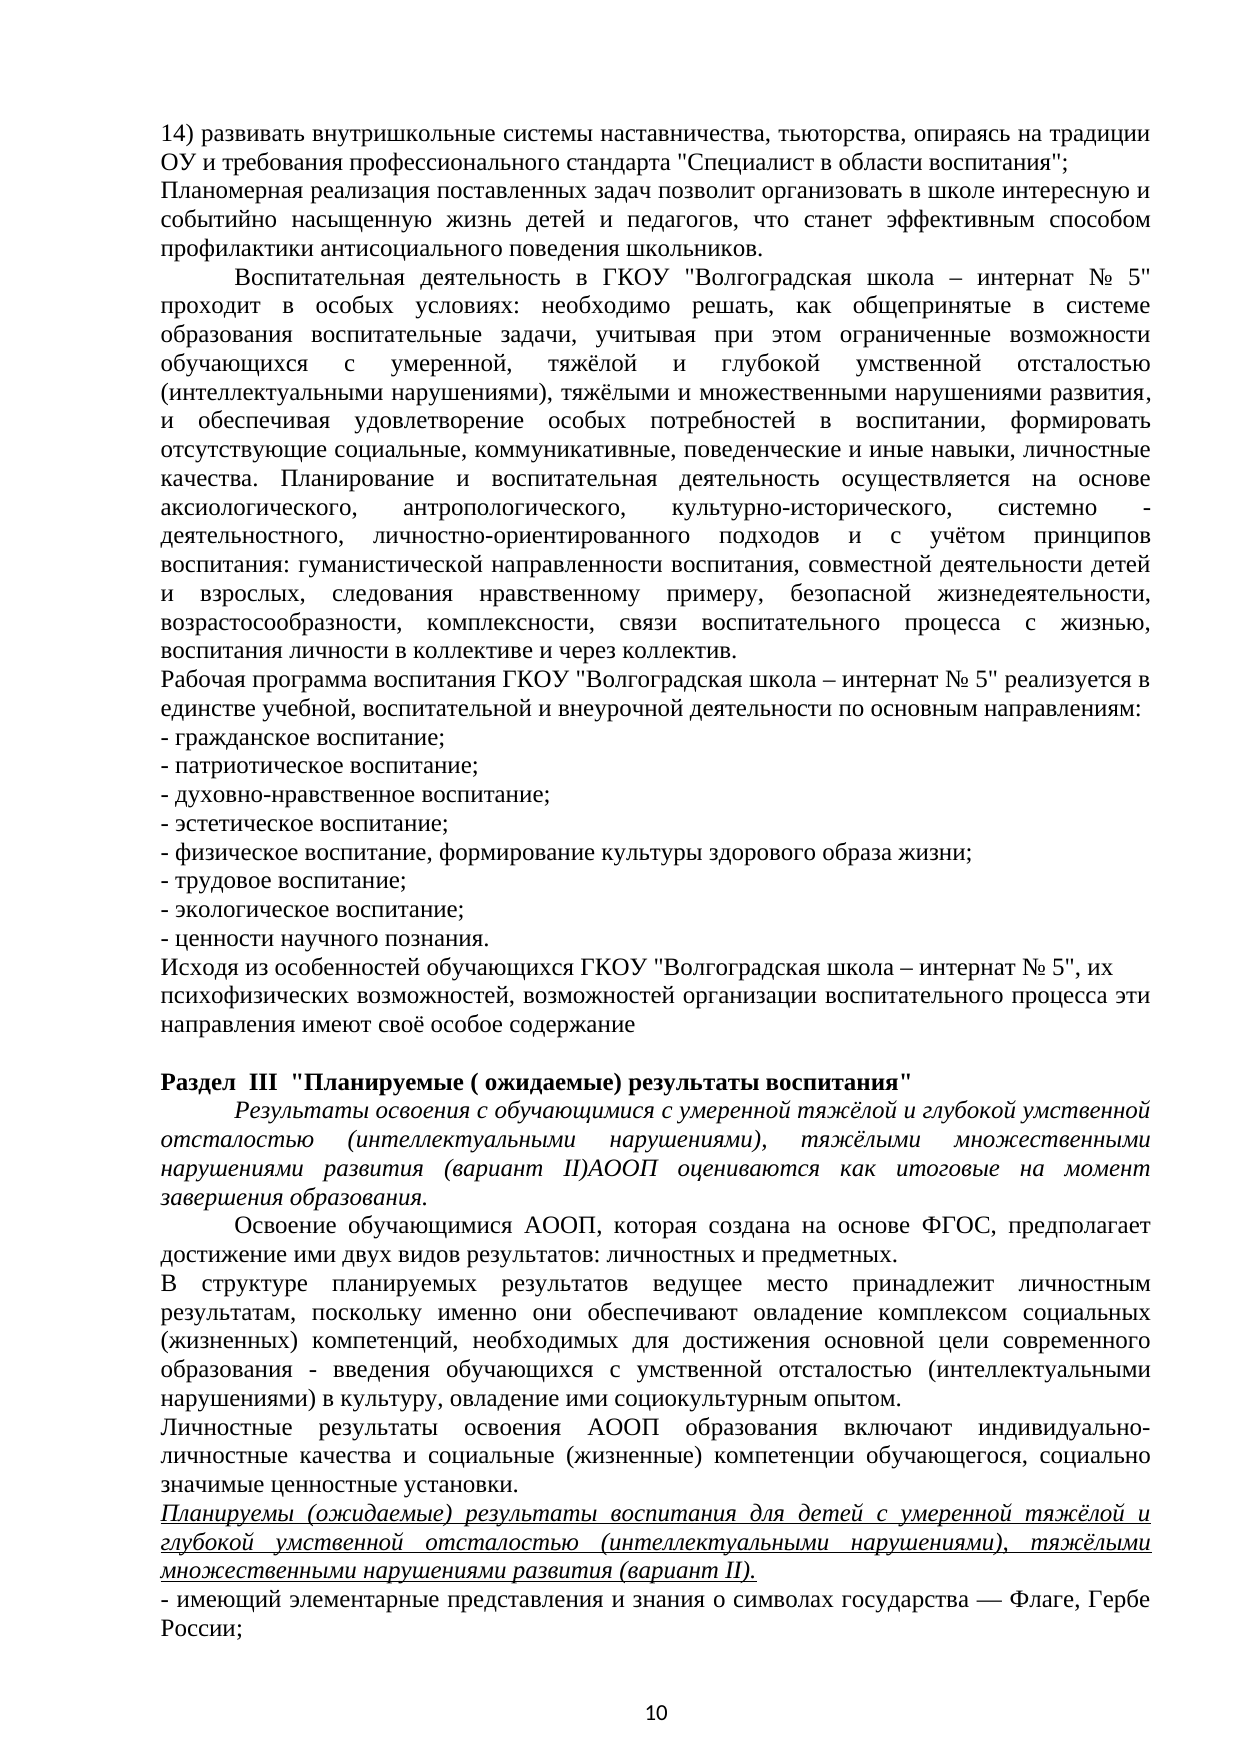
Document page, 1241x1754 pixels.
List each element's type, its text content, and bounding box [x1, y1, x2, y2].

text - патриотическое воспитание; [160, 751, 1152, 779]
text Раздел III "Планируемые ( ожидаемые) результаты воспитания" [160, 1067, 1152, 1096]
text В структуре планируемых результатов ведущее место принадлежит личностным результатам, поскольку именно они обеспечивают овладение комплексом социальных (жизненных) компетенций, необходимых для достижения основной цели современного образования - введения обучающихся с умственной отсталостью (интеллектуальными нарушениями) в культуру, овладение ими социокультурным опытом. [160, 1268, 1152, 1412]
text Планируемы (ожидаемые) результаты воспитания для детей с умеренной тяжёлой и глубокой умственной отсталостью (интеллектуальными нарушениями), тяжёлыми множественными нарушениями развития (вариант II). [160, 1553, 1152, 1584]
text Результаты освоения с обучающимися с умеренной тяжёлой и глубокой умственной отсталостью (интеллектуальными нарушениями), тяжёлыми множественными нарушениями развития (вариант II)АООП оцениваются как итоговые на момент завершения образования. [160, 1096, 1152, 1211]
text - гражданское воспитание; [160, 722, 1152, 751]
text Освоение обучающимися АООП, которая создана на основе ФГОС, предполагает достижение ими двух видов результатов: личностных и предметных. [160, 1211, 1152, 1268]
text Планируемы (ожидаемые) результаты воспитания для детей с умеренной тяжёлой и глубокой умственной отсталостью (интеллектуальными нарушениями), тяжёлыми множественными нарушениями развития (вариант II). [160, 1498, 1152, 1552]
text - физическое воспитание, формирование культуры здорового образа жизни; [160, 837, 1152, 866]
text - имеющий элементарные представления и знания о символах государства — Флаге, Гербе России; [160, 1584, 1152, 1642]
text Рабочая программа воспитания ГКОУ "Волгоградская школа – интернат № 5" реализуется в единстве учебной, воспитательной и внеурочной деятельности по основным направлениям: [160, 664, 1152, 722]
text - ценности научного познания. [160, 923, 1152, 952]
text - эстетическое воспитание; [160, 808, 1152, 837]
text Воспитательная деятельность в ГКОУ "Волгоградская школа – интернат № 5" проходит в особых условиях: необходимо решать, как общепринятые в системе образования воспитательные задачи, учитывая при этом ограниченные возможности обучающихся с умеренной, тяжёлой и глубокой умственной отсталостью (интеллектуальными нарушениями), тяжёлыми и множественными нарушениями развития, и обеспечивая удовлетворение особых потребностей в воспитании, формировать отсутствующие социальные, коммуникативные, поведенческие и иные навыки, личностные качества. Планирование и воспитательная деятельность осуществляется на основе аксиологического, антропологического, культурно-исторического, системно - деятельностного, личностно-ориентированного подходов и с учётом принципов воспитания: гуманистической направленности воспитания, совместной деятельности детей и взрослых, следования нравственному примеру, безопасной жизнедеятельности, возрастосообразности, комплексности, связи воспитательного процесса с жизнью, воспитания личности в коллективе и через коллектив. [160, 262, 1152, 664]
text - трудовое воспитание; [160, 866, 1152, 894]
text Планомерная реализация поставленных задач позволит организовать в школе интересную и событийно насыщенную жизнь детей и педагогов, что станет эффективным способом профилактики антисоциального поведения школьников. [160, 176, 1152, 262]
text психофизических возможностей, возможностей организации воспитательного процесса эти направления имеют своё особое содержание [160, 981, 1152, 1038]
text Исходя из особенностей обучающихся ГКОУ "Волгоградская школа – интернат № 5", их [160, 952, 1152, 981]
text - экологическое воспитание; [160, 894, 1152, 923]
text 14) развивать внутришкольные системы наставничества, тьюторства, опираясь на традиции ОУ и требования профессионального стандарта "Специалист в области воспитания"; [160, 118, 1152, 176]
text Личностные результаты освоения АООП образования включают индивидуально-личностные качества и социальные (жизненные) компетенции обучающегося, социально значимые ценностные установки. [160, 1412, 1152, 1498]
text - духовно-нравственное воспитание; [160, 779, 1152, 808]
